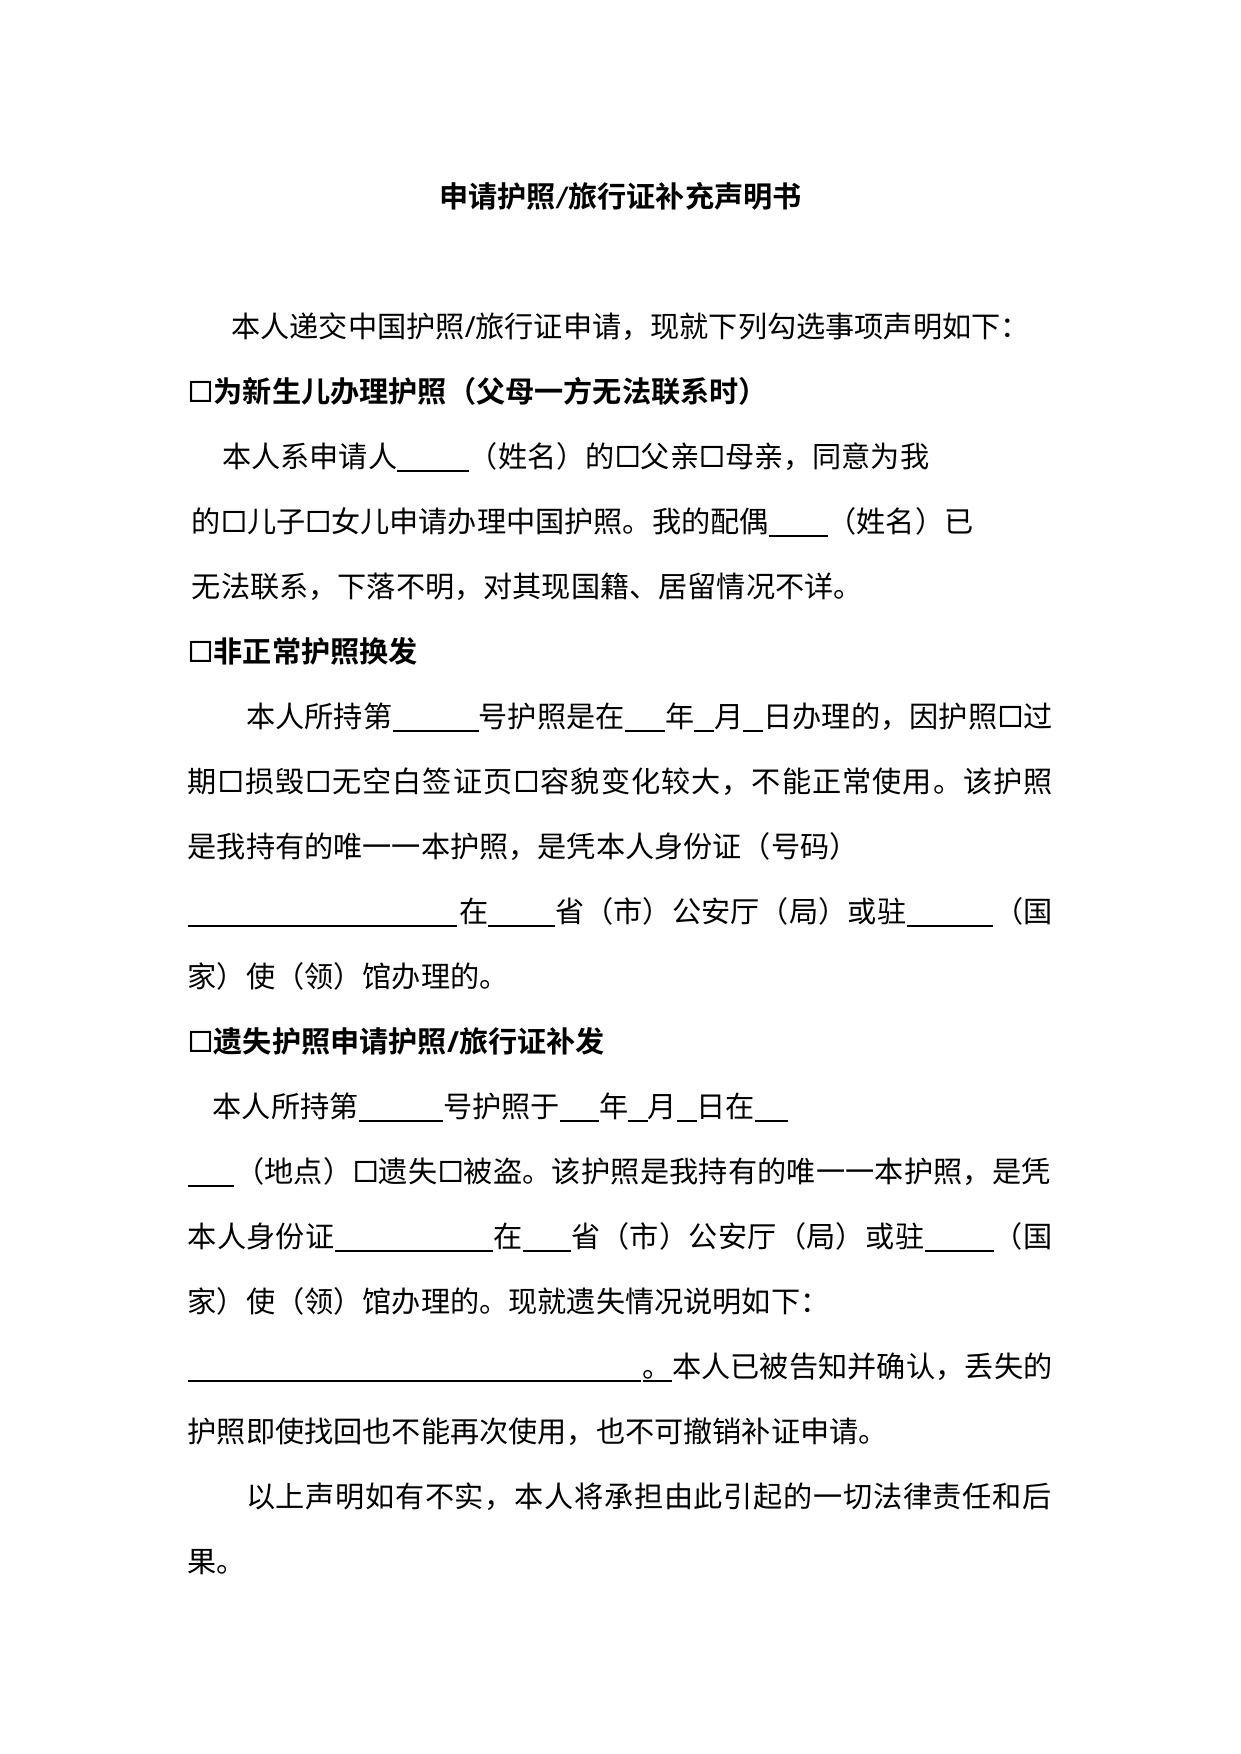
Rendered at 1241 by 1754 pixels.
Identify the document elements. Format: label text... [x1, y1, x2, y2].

text 以上声明如有不实，本人将承担由此引起的一切法律责任和后果。 [187, 1462, 1053, 1592]
text 的儿子女儿申请办理中国护照。我的配偶 （姓名）已 [192, 487, 1053, 552]
text 。本人已被告知并确认，丢失的护照即使找回也不能再次使用，也不可撤销补证申请。 [187, 1332, 1053, 1462]
text 在 省（市）公安厅（局）或驻 （国家）使（领）馆办理的。 [187, 877, 1053, 1007]
text 本人所持第 号护照是在 年 月 日办理的，因护照过期损毁无空白签证页容貌变化较大，不能正常使用。该护照是我持有的唯一一本护照，是凭本人身份证（号码） [187, 682, 1053, 877]
text 无法联系，下落不明，对其现国籍、居留情况不详。 [192, 552, 1053, 617]
text 本人系申请人 （姓名）的父亲母亲，同意为我 [192, 422, 1053, 487]
text （地点）遗失被盗。该护照是我持有的唯一一本护照，是凭本人身份证 在 省（市）公安厅（局）或驻 （国家）使（领）馆办理的。现就遗失情况说明如下： [187, 1137, 1053, 1332]
text 本人所持第 号护照于 年 月 日在 [189, 1072, 1053, 1137]
text 遗失护照申请护照/旅行证补发 [187, 1007, 1053, 1072]
text 非正常护照换发 [187, 617, 1053, 682]
text 为新生儿办理护照（父母一方无法联系时） [187, 357, 1053, 422]
text 本人递交中国护照/旅行证申请，现就下列勾选事项声明如下： [187, 292, 1053, 357]
text 申请护照/旅行证补充声明书 [187, 162, 1053, 227]
